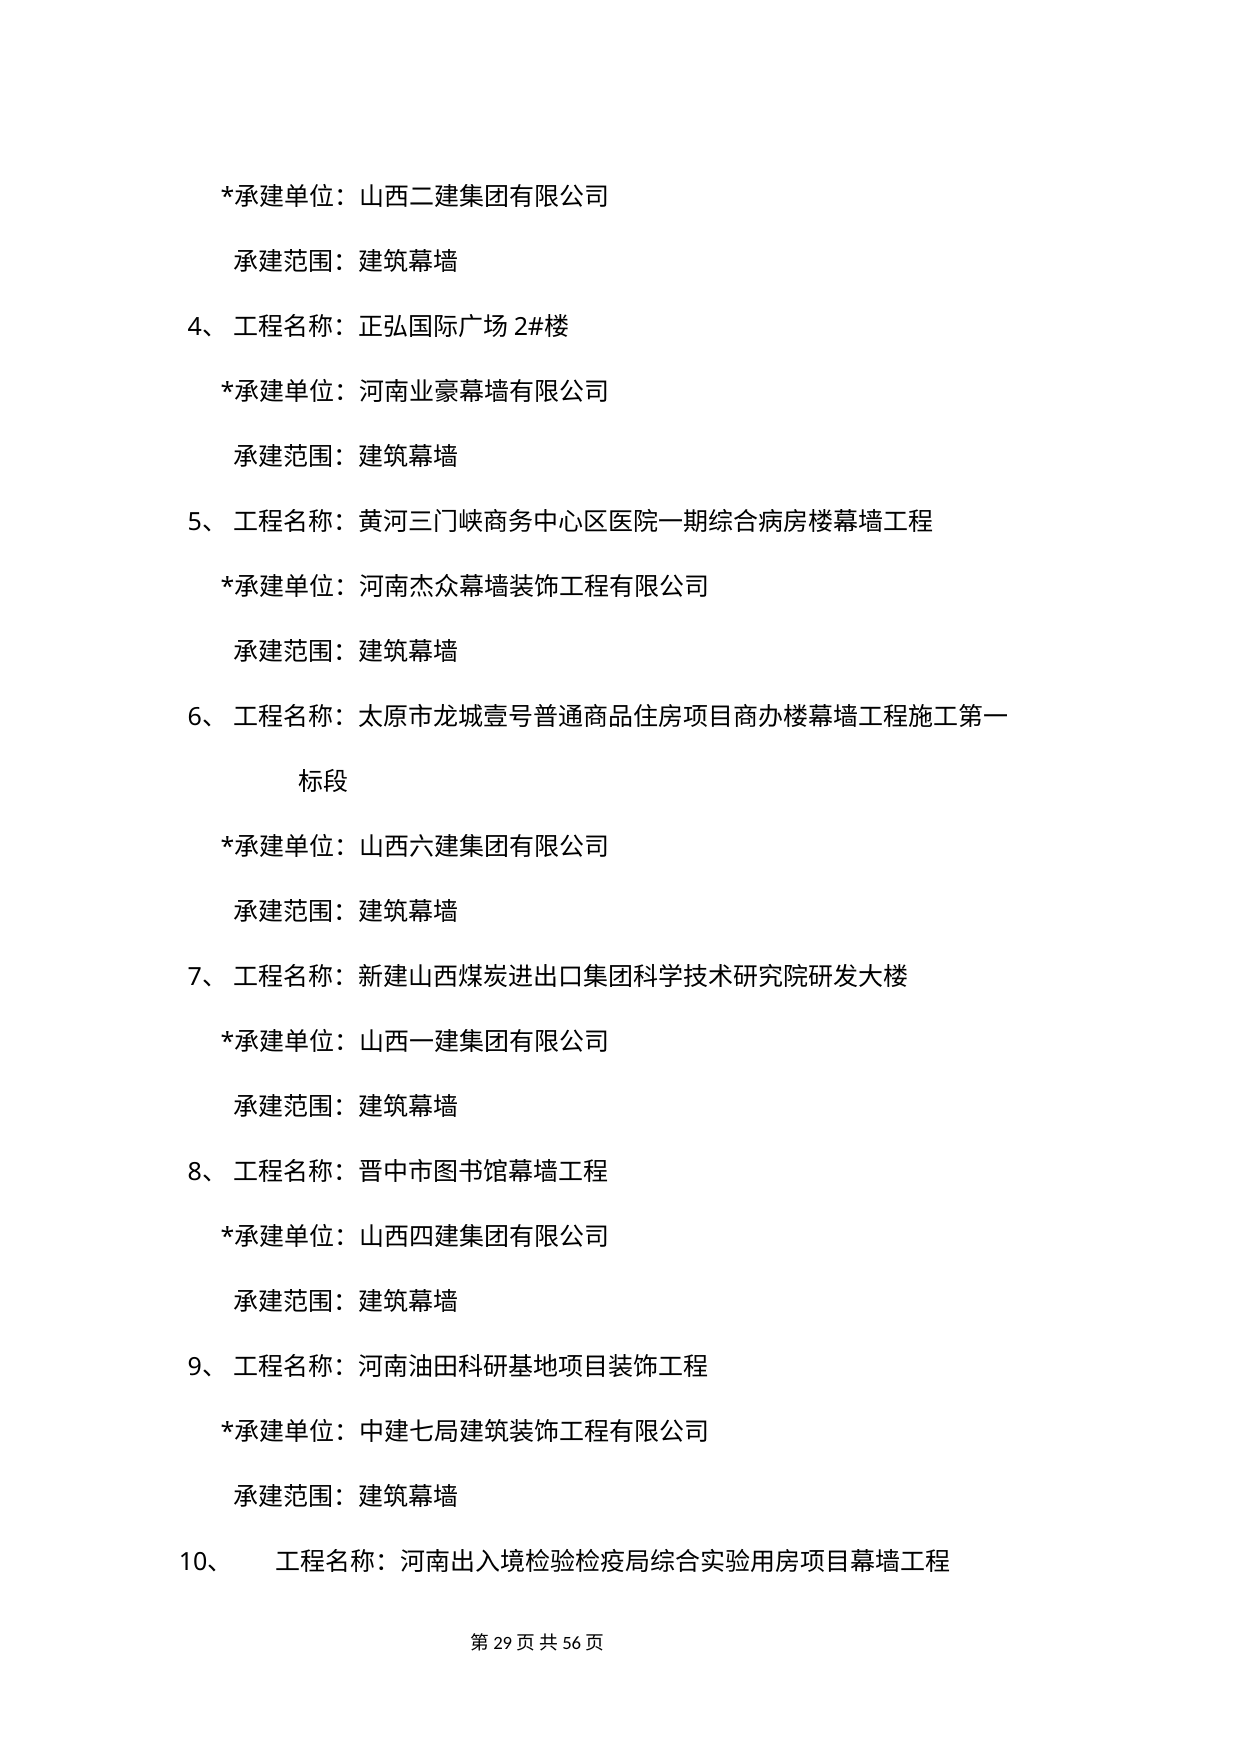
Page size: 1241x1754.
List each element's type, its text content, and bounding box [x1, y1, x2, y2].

list 工程名称：黄河三门峡商务中心区医院一期综合病房楼幕墙工程 [187, 487, 1053, 552]
list 工程名称：新建山西煤炭进出口集团科学技术研究院研发大楼 [187, 942, 1053, 1007]
list 承建范围：建筑幕墙 [233, 422, 1053, 487]
text *承建单位：山西一建集团有限公司 [170, 1007, 1053, 1072]
text *承建单位：山西四建集团有限公司 [170, 1202, 1053, 1267]
list 承建范围：建筑幕墙 [233, 1072, 1053, 1137]
text *承建单位：山西二建集团有限公司 [170, 162, 1053, 227]
list 标段 [233, 747, 1053, 812]
list 工程名称：正弘国际广场2#楼 [187, 292, 1053, 357]
list 承建范围：建筑幕墙 [233, 1267, 1053, 1332]
text *承建单位：河南业豪幕墙有限公司 [170, 357, 1053, 422]
list 承建范围：建筑幕墙 [233, 617, 1053, 682]
text *承建单位：河南杰众幕墙装饰工程有限公司 [170, 552, 1053, 617]
text *承建单位：中建七局建筑装饰工程有限公司 [170, 1397, 1053, 1462]
list 工程名称：河南油田科研基地项目装饰工程 [187, 1332, 1053, 1397]
list 工程名称：晋中市图书馆幕墙工程 [187, 1137, 1053, 1202]
list 承建范围：建筑幕墙 [233, 227, 1053, 292]
list 工程名称：河南出入境检验检疫局综合实验用房项目幕墙工程 [179, 1527, 1053, 1592]
list 承建范围：建筑幕墙 [233, 877, 1053, 942]
list 工程名称：太原市龙城壹号普通商品住房项目商办楼幕墙工程施工第一 [187, 682, 1053, 747]
list 承建范围：建筑幕墙 [233, 1462, 1053, 1527]
text *承建单位：山西六建集团有限公司 [170, 812, 1053, 877]
